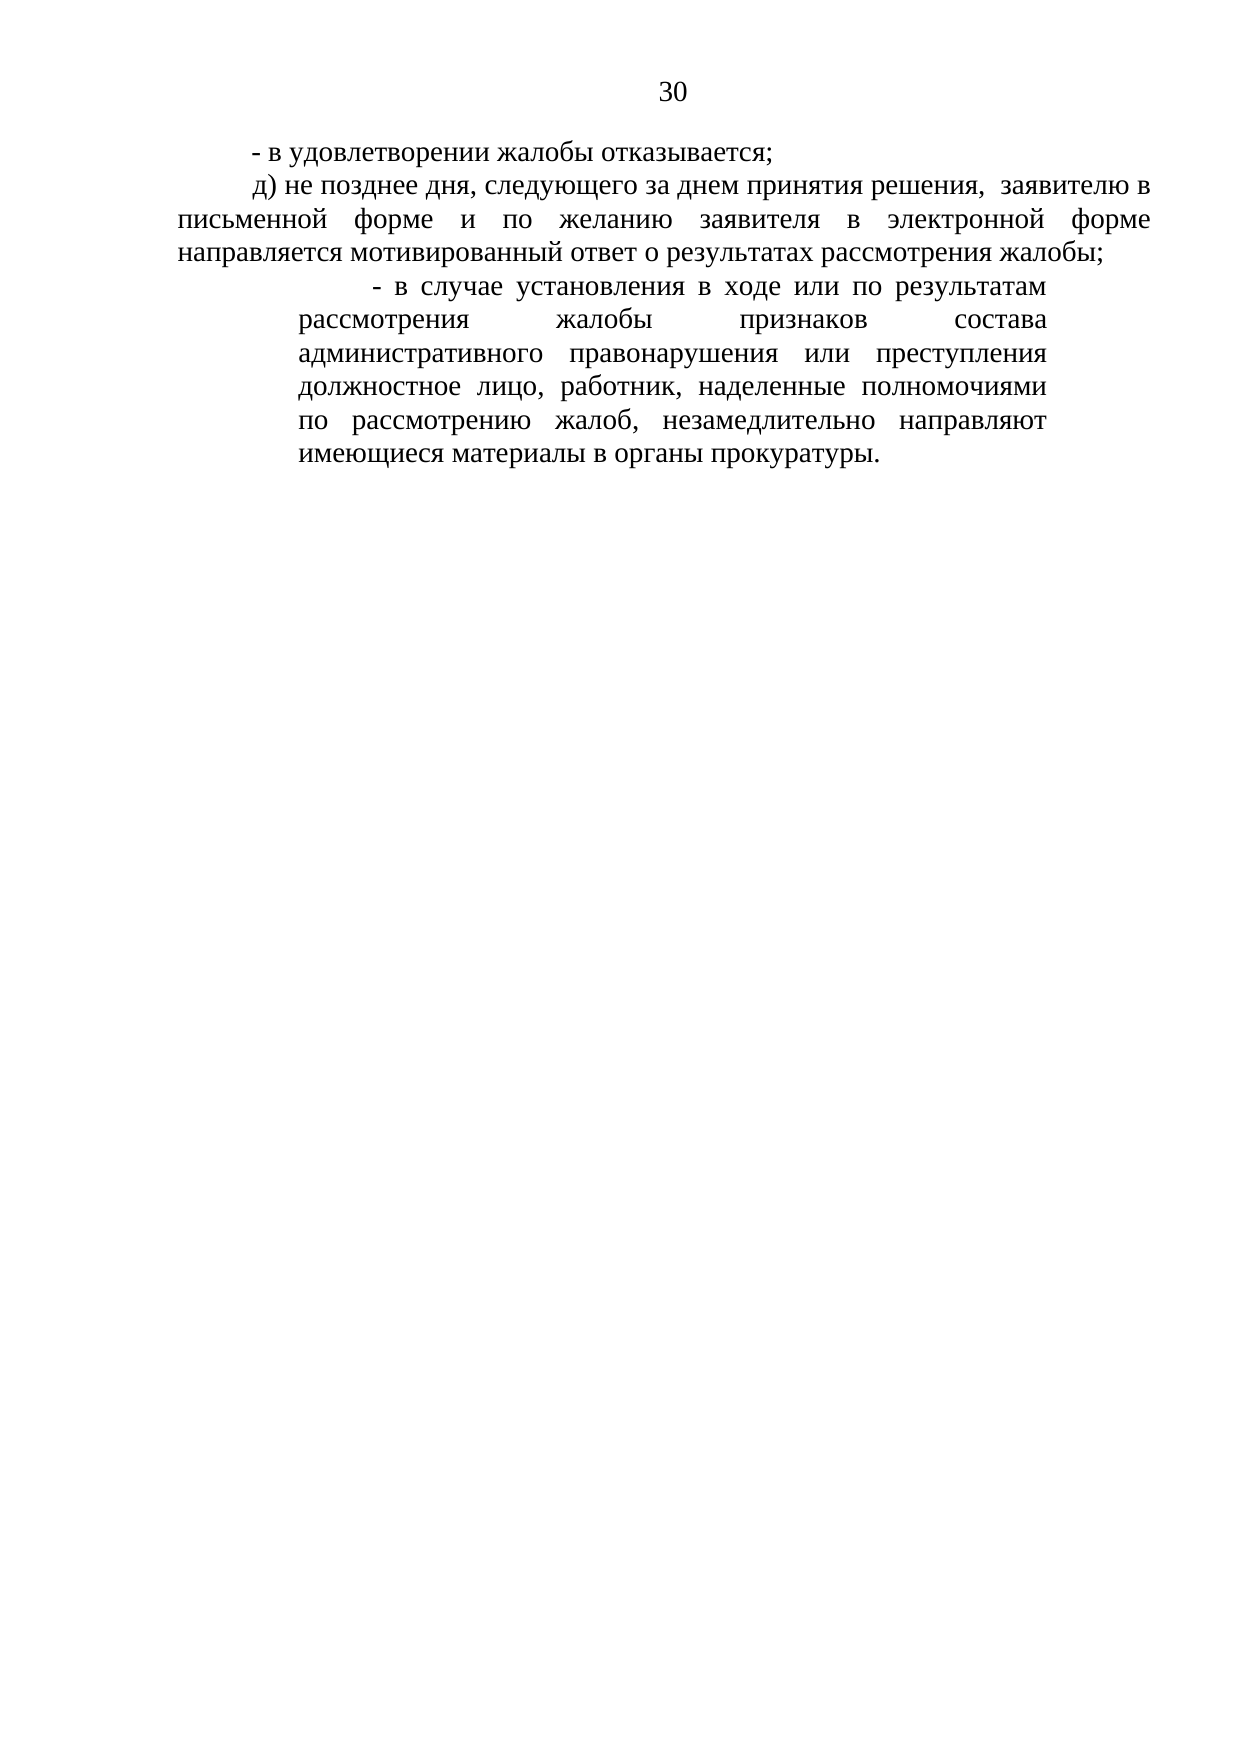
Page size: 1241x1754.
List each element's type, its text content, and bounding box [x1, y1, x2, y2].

text - в случае установления в ходе или по результатам рассмотрения жалобы признаков состава административного правонарушения или преступления должностное лицо, работник, наделенные полномочиями по рассмотрению жалоб, незамедлительно направляют имеющиеся материалы в органы прокуратуры. [298, 268, 1047, 469]
text - в удовлетворении жалобы отказывается; [251, 134, 1152, 167]
text д) не позднее дня, следующего за днем принятия решения, заявителю в письменной форме и по желанию заявителя в электронной форме направляется мотивированный ответ о результатах рассмотрения жалобы; [177, 167, 1152, 268]
